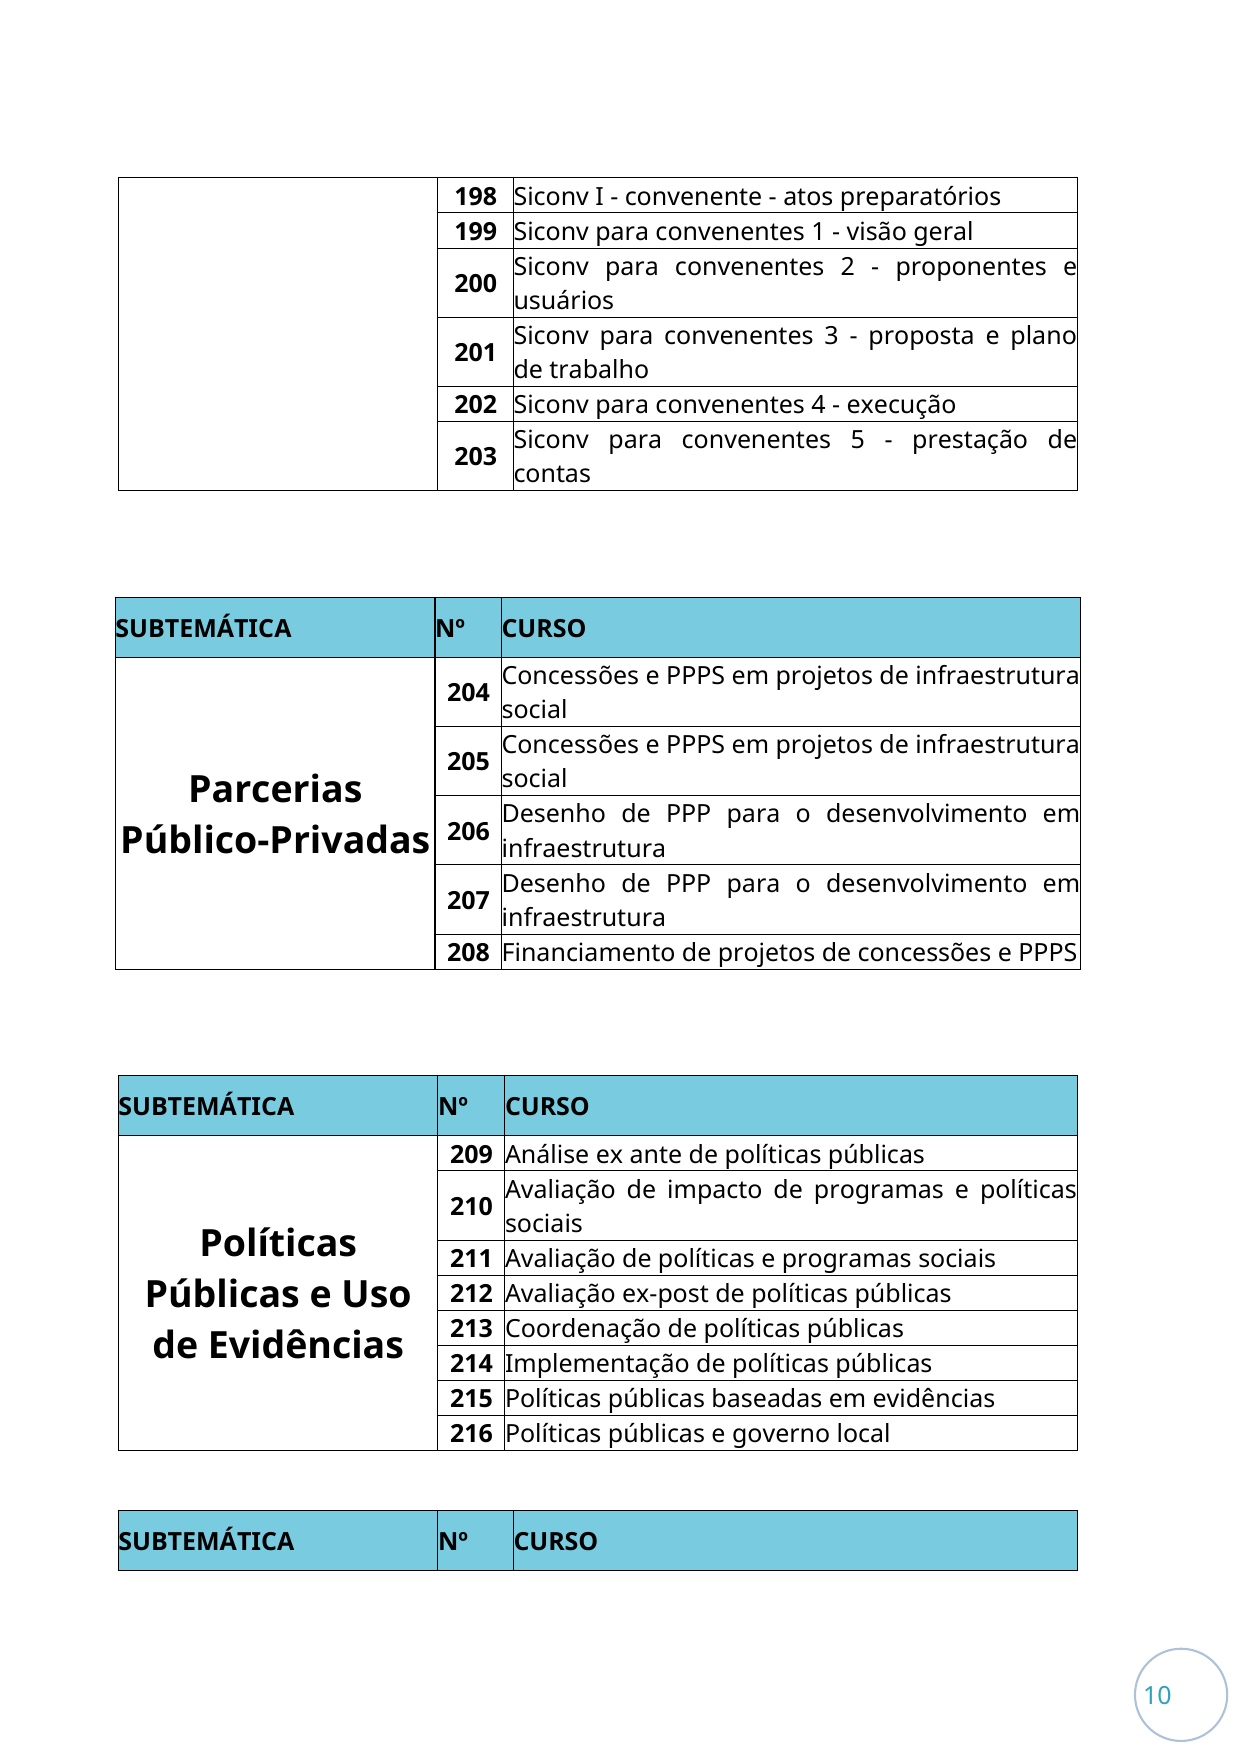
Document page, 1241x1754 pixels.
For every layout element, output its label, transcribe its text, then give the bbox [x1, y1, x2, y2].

table_cell Siconv I - convenente - atos preparatórios [514, 178, 1077, 212]
table_cell Avaliação ex-post de políticas públicas [505, 1276, 1077, 1310]
table_cell Desenho de PPP para o desenvolvimento em infraestrutura [502, 796, 1080, 864]
table_cell Siconv para convenentes 2 - proponentes e usuários [514, 249, 1077, 317]
table_cell Concessões e PPPS em projetos de infraestrutura social [502, 727, 1080, 795]
table_cell 206 [436, 796, 501, 864]
table_cell 214 [438, 1346, 504, 1380]
table_header Nº [438, 1076, 504, 1135]
table_cell Políticas públicas e governo local [505, 1416, 1077, 1450]
table_cell 199 [438, 213, 513, 247]
table_cell 202 [438, 387, 513, 421]
table_cell 208 [436, 935, 501, 968]
table_cell Desenho de PPP para o desenvolvimento em infraestrutura [502, 865, 1080, 933]
table_cell Financiamento de projetos de concessões e PPPS [502, 935, 1080, 968]
table_cell 207 [436, 865, 501, 933]
table_header CURSO [514, 1511, 1077, 1570]
table_cell 210 [438, 1171, 504, 1239]
table_cell 216 [438, 1416, 504, 1450]
table_cell Siconv para convenentes 1 - visão geral [514, 213, 1077, 247]
table_header SUBTEMÁTICA [116, 598, 434, 657]
table_cell 213 [438, 1311, 504, 1345]
table_cell 204 [436, 658, 501, 726]
table_cell Siconv para convenentes 4 - execução [514, 387, 1077, 421]
table_cell 209 [438, 1136, 504, 1170]
table_cell Coordenação de políticas públicas [505, 1311, 1077, 1345]
table_cell 215 [438, 1381, 504, 1415]
table_cell Implementação de políticas públicas [505, 1346, 1077, 1380]
table_cell 203 [438, 422, 513, 490]
table_header Nº [436, 598, 501, 657]
table_cell 198 [438, 178, 513, 212]
table_cell Concessões e PPPS em projetos de infraestrutura social [502, 658, 1080, 726]
table_cell 211 [438, 1241, 504, 1275]
table_cell Parcerias Público-Privadas [116, 658, 434, 968]
table_header CURSO [505, 1076, 1077, 1135]
table_cell Políticas públicas baseadas em evidências [505, 1381, 1077, 1415]
table_cell Avaliação de impacto de programas e políticas sociais [505, 1171, 1077, 1239]
table_cell 212 [438, 1276, 504, 1310]
table_header SUBTEMÁTICA [119, 1076, 437, 1135]
table_cell Análise ex ante de políticas públicas [505, 1136, 1077, 1170]
table_cell 201 [438, 318, 513, 386]
table_cell 205 [436, 727, 501, 795]
table_header CURSO [502, 598, 1080, 657]
table_cell Siconv para convenentes 3 - proposta e plano de trabalho [514, 318, 1077, 386]
table_cell 200 [438, 249, 513, 317]
table_cell Políticas Públicas e Uso de Evidências [119, 1136, 437, 1450]
table_cell Avaliação de políticas e programas sociais [505, 1241, 1077, 1275]
table_header Nº [438, 1511, 513, 1570]
table_cell Siconv para convenentes 5 - prestação de contas [514, 422, 1077, 490]
table_header SUBTEMÁTICA [119, 1511, 437, 1570]
